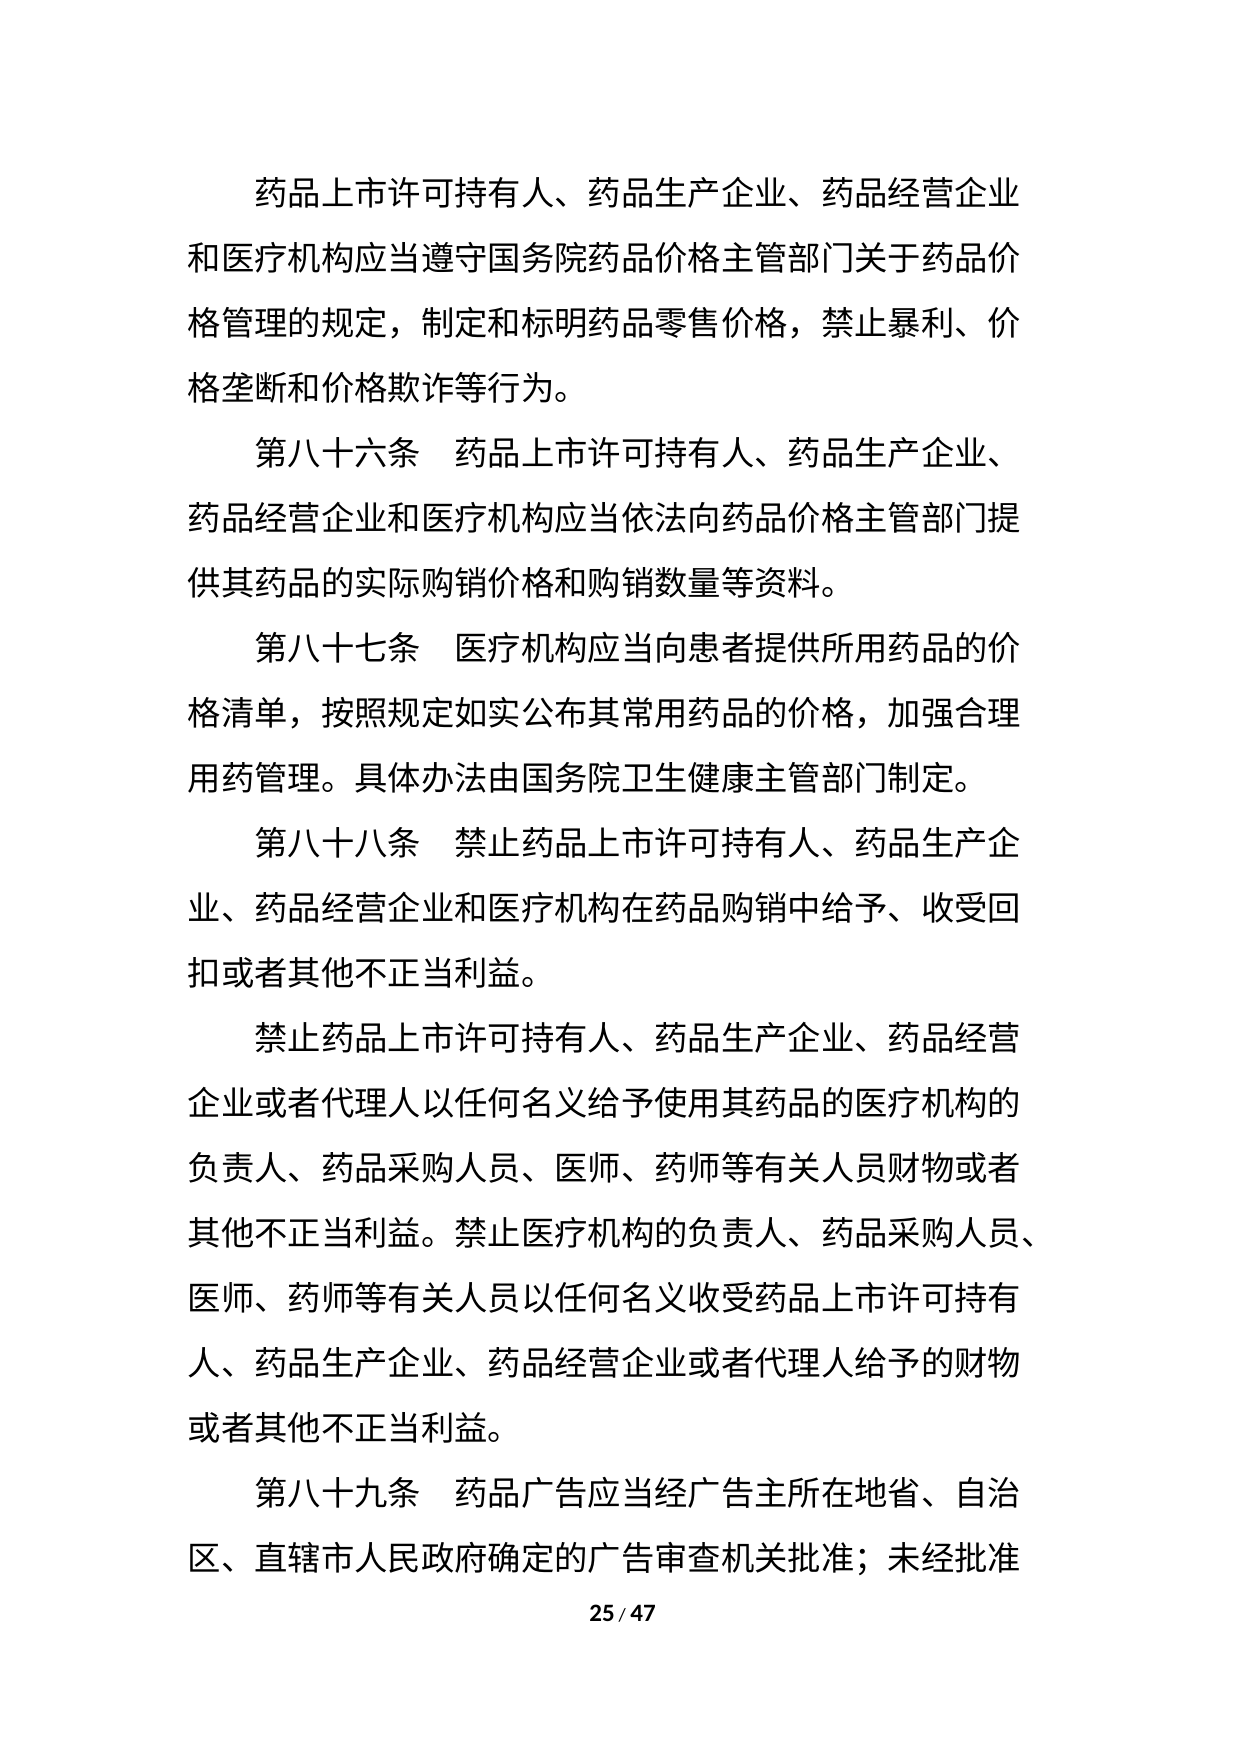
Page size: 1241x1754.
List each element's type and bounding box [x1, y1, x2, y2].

text [187, 158, 1053, 1588]
